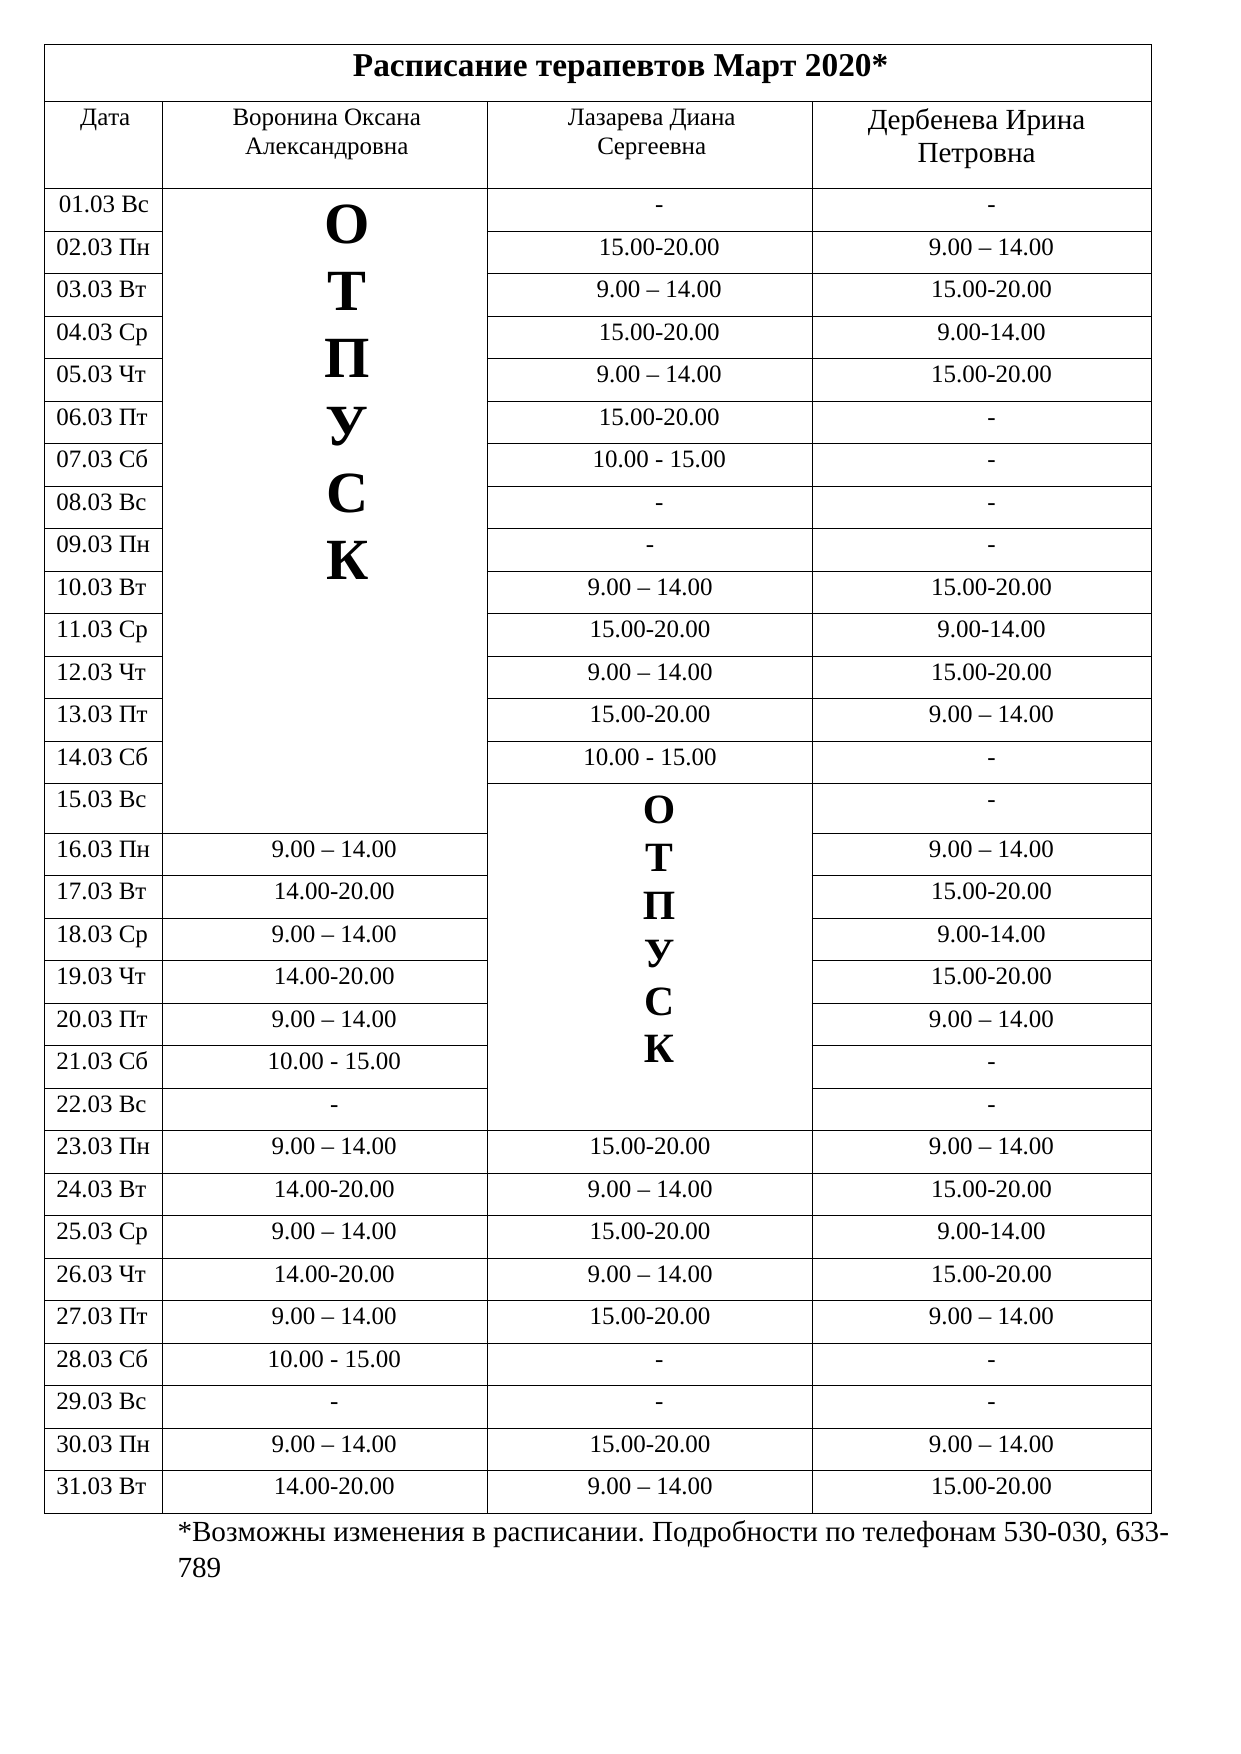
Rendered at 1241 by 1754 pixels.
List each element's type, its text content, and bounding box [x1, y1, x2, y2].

table_cell 06.03 Пт [45, 402, 162, 443]
table_cell 10.00 - 15.00 [488, 742, 812, 783]
table_cell 16.03 Пн [45, 834, 162, 875]
table_cell - [813, 487, 1151, 528]
table_cell 07.03 Сб [45, 444, 162, 486]
table_cell - [488, 529, 812, 571]
table_cell 15.00-20.00 [488, 1301, 812, 1343]
table_cell 15.00-20.00 [488, 1131, 812, 1173]
table_cell 14.00-20.00 [163, 876, 487, 918]
table_cell 13.03 Пт [45, 699, 162, 741]
table_cell 9.00 – 14.00 [813, 1429, 1151, 1470]
table_cell 14.00-20.00 [163, 1471, 487, 1513]
table_cell 14.00-20.00 [163, 1259, 487, 1300]
table_cell Дербенева Ирина Петровна [813, 102, 1151, 188]
table_cell 9.00 – 14.00 [488, 359, 812, 401]
table_cell - [163, 1089, 487, 1130]
table_cell 17.03 Вт [45, 876, 162, 918]
table_cell 27.03 Пт [45, 1301, 162, 1343]
table_cell 10.00 - 15.00 [163, 1344, 487, 1385]
table_cell 15.00-20.00 [488, 699, 812, 741]
table_cell 9.00 – 14.00 [163, 1301, 487, 1343]
table_cell 20.03 Пт [45, 1004, 162, 1045]
table_cell 21.03 Сб [45, 1046, 162, 1088]
table_cell 9.00 – 14.00 [813, 232, 1151, 273]
table_cell 15.00-20.00 [813, 572, 1151, 613]
table_cell 15.00-20.00 [813, 876, 1151, 918]
table_cell - [488, 1344, 812, 1385]
table_cell 15.00-20.00 [488, 1429, 812, 1470]
table_cell 14.03 Сб [45, 742, 162, 783]
table_cell 11.03 Ср [45, 614, 162, 656]
table_cell - [813, 402, 1151, 443]
table_cell 15.00-20.00 [488, 1216, 812, 1258]
table_cell 15.00-20.00 [813, 657, 1151, 698]
table_cell 9.00 – 14.00 [813, 1004, 1151, 1045]
table_cell Воронина Оксана Александровна [163, 102, 487, 188]
table_cell - [813, 742, 1151, 783]
table_cell - [813, 1386, 1151, 1428]
table_cell 04.03 Ср [45, 317, 162, 358]
table_cell - [813, 1344, 1151, 1385]
table_cell 9.00-14.00 [813, 614, 1151, 656]
table_cell 12.03 Чт [45, 657, 162, 698]
table_cell 25.03 Ср [45, 1216, 162, 1258]
table_cell О Т П У С К [488, 784, 812, 1130]
table_cell 14.00-20.00 [163, 1174, 487, 1215]
table_cell - [813, 1089, 1151, 1130]
table_cell 9.00 – 14.00 [488, 1174, 812, 1215]
table_cell 9.00 – 14.00 [813, 1131, 1151, 1173]
table_cell 15.00-20.00 [488, 402, 812, 443]
table_cell 9.00 – 14.00 [488, 1259, 812, 1300]
table_cell - [488, 1386, 812, 1428]
table_cell 03.03 Вт [45, 274, 162, 316]
table_cell 19.03 Чт [45, 961, 162, 1003]
table_cell 9.00-14.00 [813, 1216, 1151, 1258]
table_cell 9.00 – 14.00 [488, 274, 812, 316]
table_cell Лазарева Диана Сергеевна [488, 102, 812, 188]
table_cell 15.00-20.00 [488, 614, 812, 656]
table_cell 9.00 – 14.00 [163, 1216, 487, 1258]
table_cell 9.00 – 14.00 [488, 572, 812, 613]
table_cell 9.00 – 14.00 [163, 1131, 487, 1173]
table_cell 28.03 Сб [45, 1344, 162, 1385]
table_cell 14.00-20.00 [163, 961, 487, 1003]
table_cell 31.03 Вт [45, 1471, 162, 1513]
table_cell - [813, 189, 1151, 231]
table_cell 9.00 – 14.00 [813, 1301, 1151, 1343]
table_cell 30.03 Пн [45, 1429, 162, 1470]
table_cell 9.00 – 14.00 [163, 919, 487, 960]
table_cell 15.00-20.00 [813, 961, 1151, 1003]
table_cell - [813, 529, 1151, 571]
table_cell 10.00 - 15.00 [488, 444, 812, 486]
table_cell - [813, 444, 1151, 486]
table_cell 02.03 Пн [45, 232, 162, 273]
table_header Расписание терапевтов Март 2020* [45, 45, 1151, 101]
table_cell 15.00-20.00 [488, 232, 812, 273]
table_cell 9.00 – 14.00 [163, 1004, 487, 1045]
table_cell 23.03 Пн [45, 1131, 162, 1173]
table_cell 9.00 – 14.00 [163, 834, 487, 875]
table_cell 15.00-20.00 [813, 1259, 1151, 1300]
table_cell 9.00-14.00 [813, 317, 1151, 358]
table_cell 22.03 Вс [45, 1089, 162, 1130]
table_cell 05.03 Чт [45, 359, 162, 401]
table_cell 9.00 – 14.00 [813, 699, 1151, 741]
table_cell 29.03 Вс [45, 1386, 162, 1428]
table_cell 9.00-14.00 [813, 919, 1151, 960]
table_cell 18.03 Ср [45, 919, 162, 960]
table_cell Дата [45, 102, 162, 188]
table_cell 9.00 – 14.00 [163, 1429, 487, 1470]
table_cell 26.03 Чт [45, 1259, 162, 1300]
table_cell - [488, 189, 812, 231]
table_cell - [163, 1386, 487, 1428]
table_cell 24.03 Вт [45, 1174, 162, 1215]
table_cell 9.00 – 14.00 [488, 1471, 812, 1513]
table_cell - [813, 1046, 1151, 1088]
table_cell 10.00 - 15.00 [163, 1046, 487, 1088]
table_cell 9.00 – 14.00 [813, 834, 1151, 875]
table_cell - [813, 784, 1151, 833]
table_cell 01.03 Вс [45, 189, 162, 231]
table_cell 15.00-20.00 [813, 1471, 1151, 1513]
table_cell 15.03 Вс [45, 784, 162, 833]
text *Возможны изменения в расписании. Подробности по телефонам 530-030, 633-789 [177, 1514, 1196, 1584]
table_cell 15.00-20.00 [813, 359, 1151, 401]
table_cell 15.00-20.00 [813, 1174, 1151, 1215]
table_cell 09.03 Пн [45, 529, 162, 571]
table_cell 15.00-20.00 [488, 317, 812, 358]
table_cell - [488, 487, 812, 528]
table_cell О Т П У С К [163, 189, 487, 833]
table_cell 08.03 Вс [45, 487, 162, 528]
table_cell 15.00-20.00 [813, 274, 1151, 316]
table_cell 9.00 – 14.00 [488, 657, 812, 698]
table_cell 10.03 Вт [45, 572, 162, 613]
